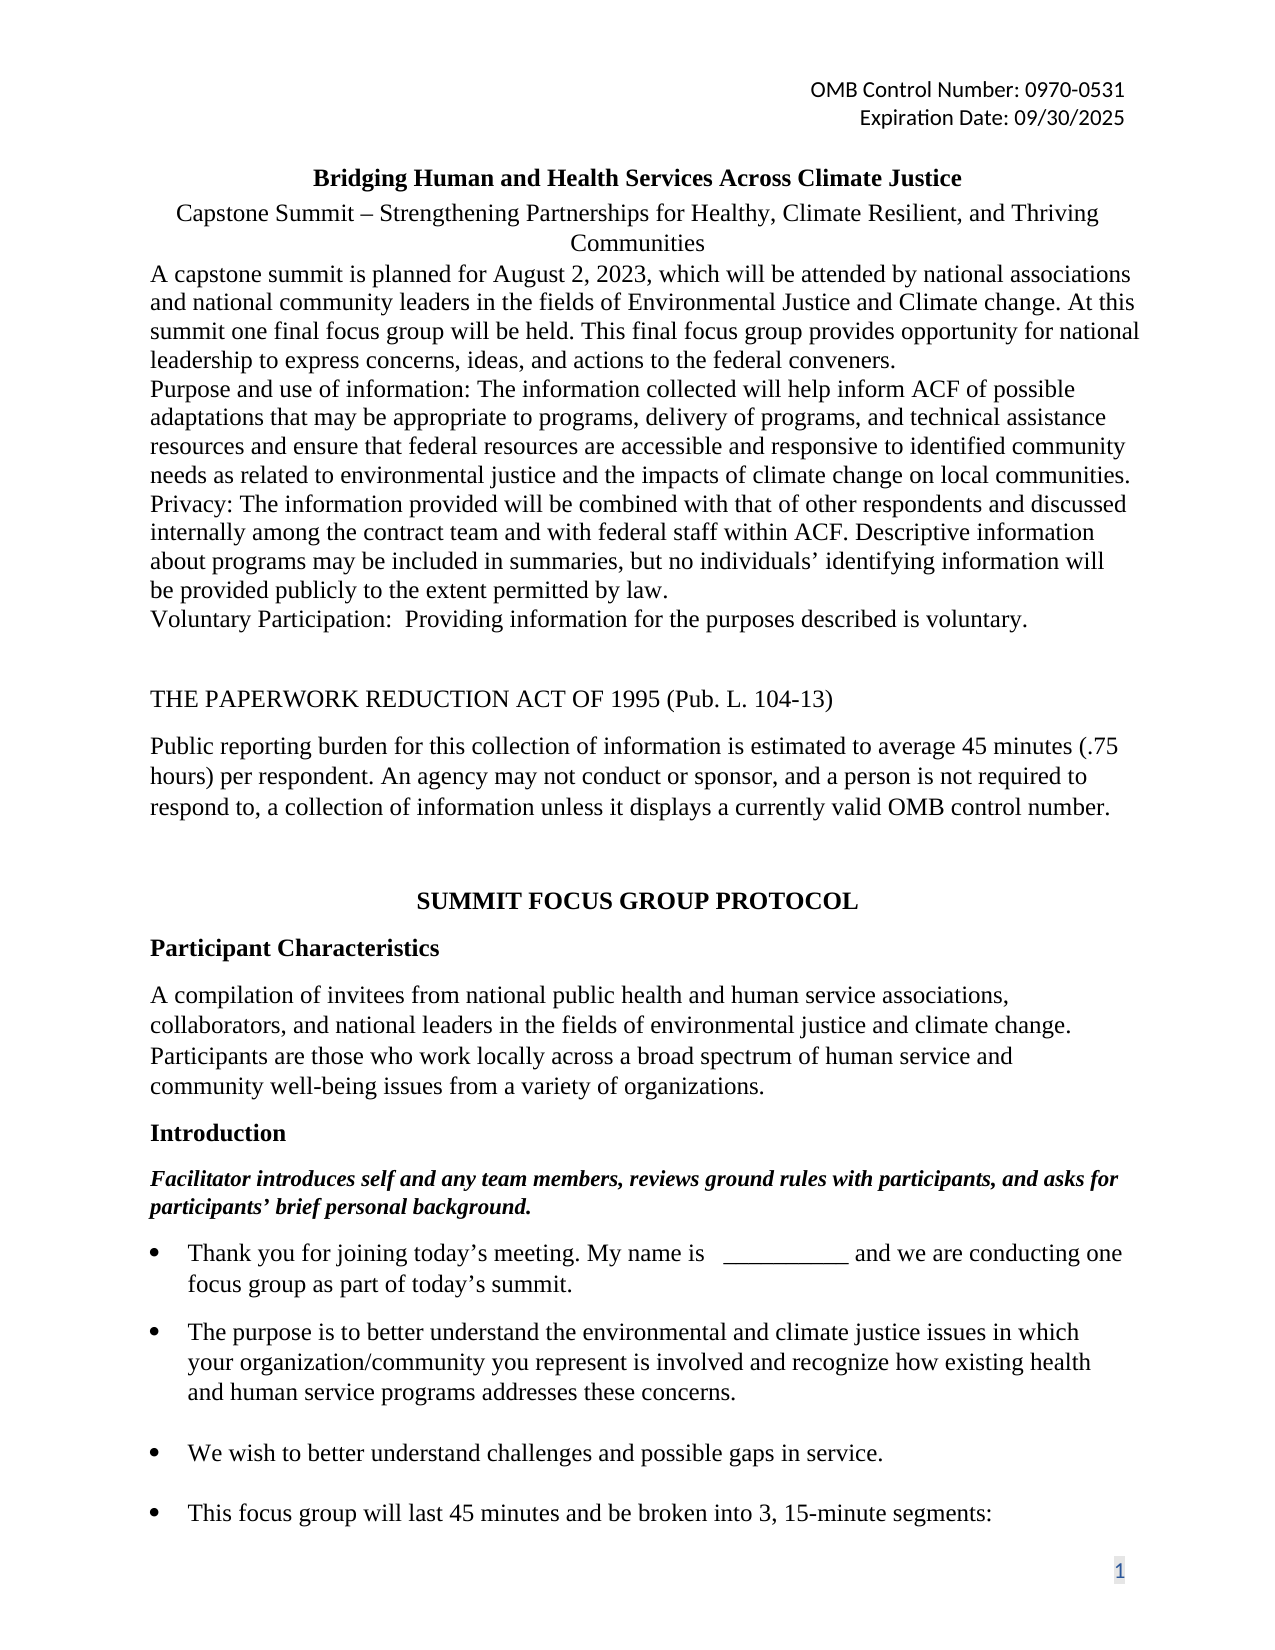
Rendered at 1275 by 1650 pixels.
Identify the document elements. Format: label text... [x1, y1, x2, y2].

text Participant Characteristics [150, 933, 1125, 962]
text Public reporting burden for this collection of information is estimated to average 45 minutes (.75 hours) per respondent. An agency may not conduct or sponsor, and a person is not required to respond to, a collection of information unless it displays a currently valid OMB control number. [150, 731, 1125, 820]
text SUMMIT FOCUS GROUP PROTOCOL [150, 886, 1125, 914]
text A compilation of invitees from national public health and human service associations, collaborators, and national leaders in the fields of environmental justice and climate change. Participants are those who work locally across a broad spectrum of human service and community well-being issues from a variety of organizations. [150, 980, 1125, 1100]
text Facilitator introduces self and any team members, reviews ground rules with participants, and asks for participants’ brief personal background. [150, 1165, 1125, 1220]
text Voluntary Participation: Providing information for the purposes described is voluntary. [150, 604, 1125, 632]
subtitle Capstone Summit – Strengthening Partnerships for Healthy, Climate Resilient, and Thriving Communities [150, 198, 1125, 257]
list The purpose is to better understand the environmental and climate justice issues in which your organization/community you represent is involved and recognize how existing health and human service programs addresses these concerns. [150, 1317, 1125, 1436]
list This focus group will last 45 minutes and be broken into 3, 15-minute segments: [150, 1498, 1125, 1527]
text THE PAPERWORK REDUCTION ACT OF 1995 (Pub. L. 104-13) [150, 684, 1125, 712]
text Introduction [150, 1118, 1125, 1147]
list Thank you for joining today’s meeting. My name is __________ and we are conducting one focus group as part of today’s summit. [150, 1238, 1125, 1298]
subtitle Bridging Human and Health Services Across Climate Justice [150, 163, 1125, 192]
list We wish to better understand challenges and possible gaps in service. [150, 1438, 1125, 1466]
text Privacy: The information provided will be combined with that of other respondents and discussed internally among the contract team and with federal staff within ACF. Descriptive information about programs may be included in summaries, but no individuals’ identifying information will be provided publicly to the extent permitted by law. [150, 489, 1134, 604]
text A capstone summit is planned for August 2, 2023, which will be attended by national associations and national community leaders in the fields of Environmental Justice and Climate change. At this summit one final focus group will be held. This final focus group provides opportunity for national leadership to express concerns, ideas, and actions to the federal conveners. [150, 259, 1144, 374]
text Purpose and use of information: The information collected will help inform ACF of possible adaptations that may be appropriate to programs, delivery of programs, and technical assistance resources and ensure that federal resources are accessible and responsive to identified community needs as related to environmental justice and the impacts of climate change on local communities. [150, 374, 1153, 489]
